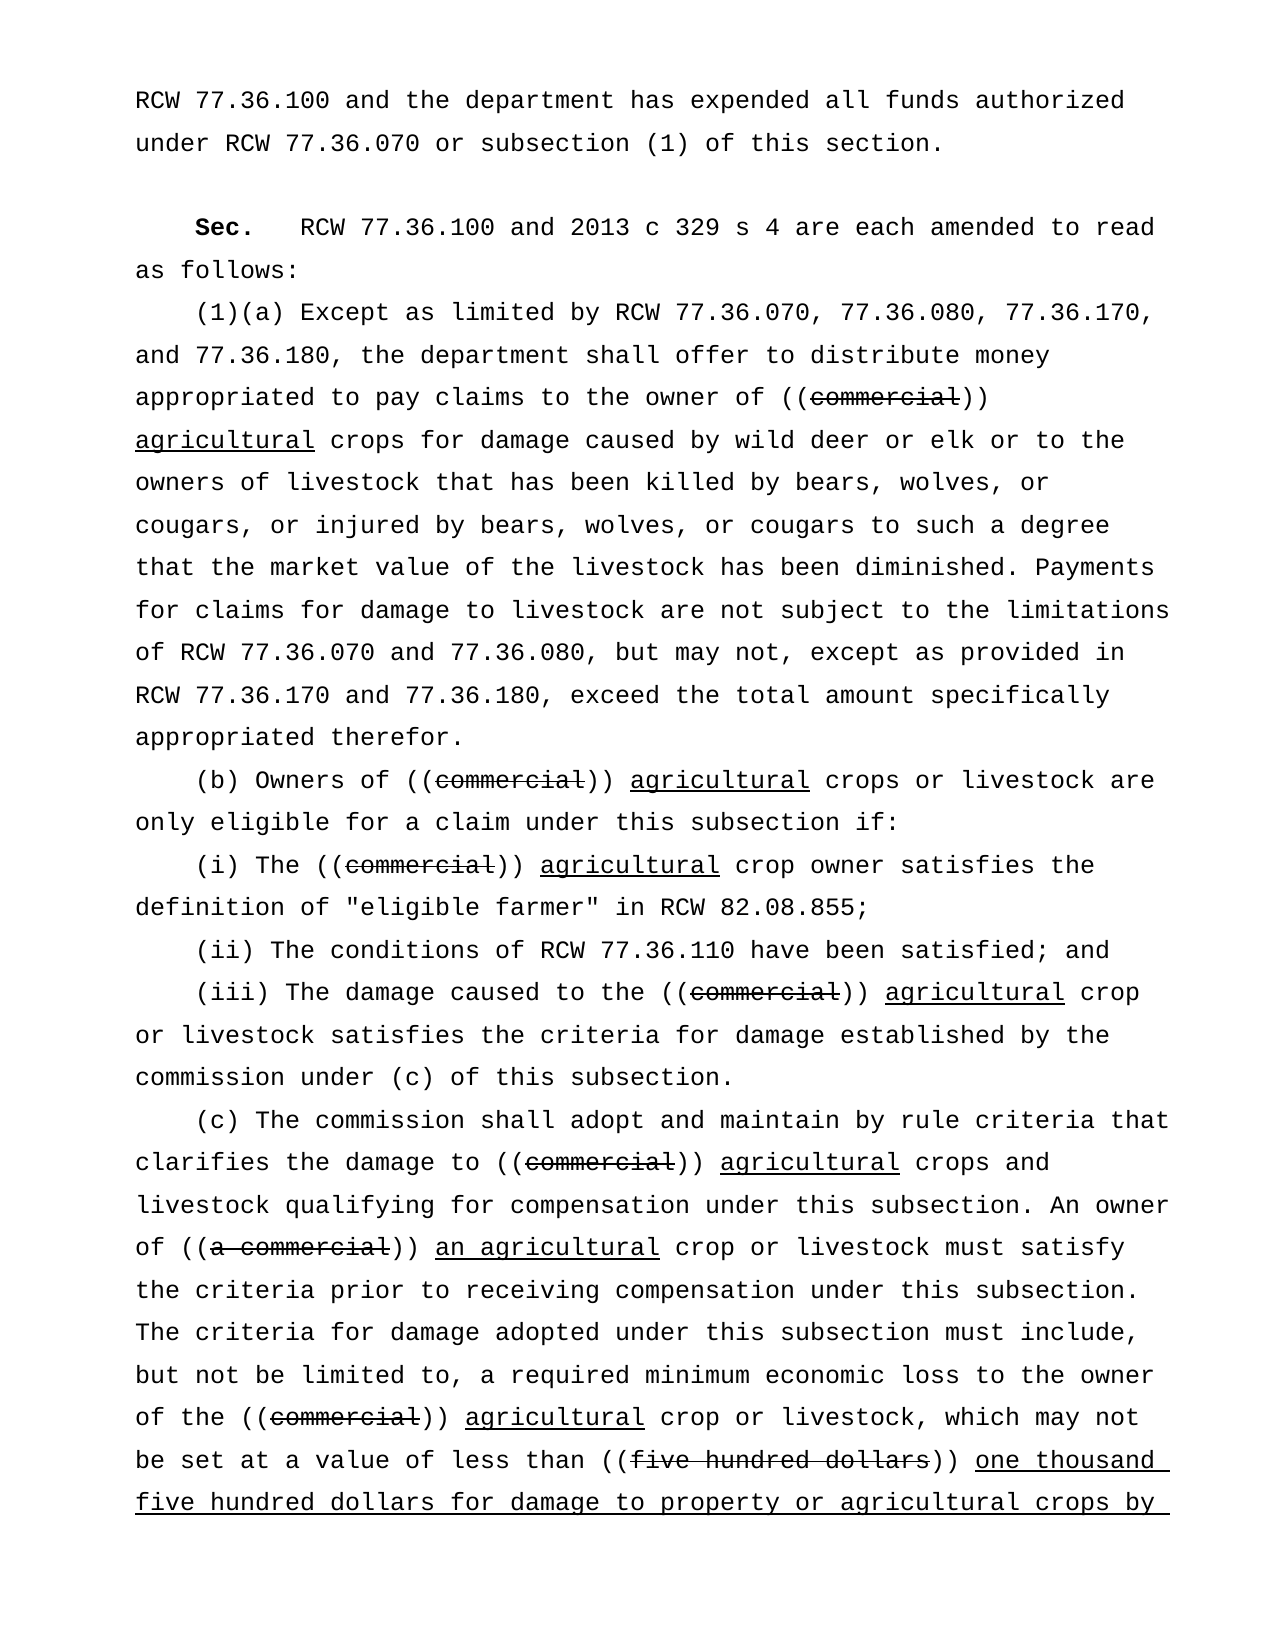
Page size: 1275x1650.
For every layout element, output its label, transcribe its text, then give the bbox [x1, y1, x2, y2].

text (b) Owners of ((commercial)) agricultural crops or livestock are only eligible for a claim under this subsection if: [135, 754, 1170, 839]
text (iii) The damage caused to the ((commercial)) agricultural crop or livestock satisfies the criteria for damage established by the commission under (c) of this subsection. [135, 967, 1170, 1094]
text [135, 75, 1170, 160]
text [135, 1094, 1170, 1513]
text Sec. RCW 77.36.100 and 2013 c 329 s 4 are each amended to read as follows: [135, 202, 1170, 287]
text (ii) The conditions of RCW 77.36.110 have been satisfied; and [135, 924, 1170, 967]
text (1)(a) Except as limited by RCW 77.36.070, 77.36.080, 77.36.170, and 77.36.180, the department shall offer to distribute money appropriated to pay claims to the owner of ((commercial)) agricultural crops for damage caused by wild deer or elk or to the owners of livestock that has been killed by bears, wolves, or cougars, or injured by bears, wolves, or cougars to such a degree that the market value of the livestock has been diminished. Payments for claims for damage to livestock are not subject to the limitations of RCW 77.36.070 and 77.36.080, but may not, except as provided in RCW 77.36.170 and 77.36.180, exceed the total amount specifically appropriated therefor. [135, 287, 1170, 754]
text (i) The ((commercial)) agricultural crop owner satisfies the definition of "eligible farmer" in RCW 82.08.855; [135, 839, 1170, 924]
